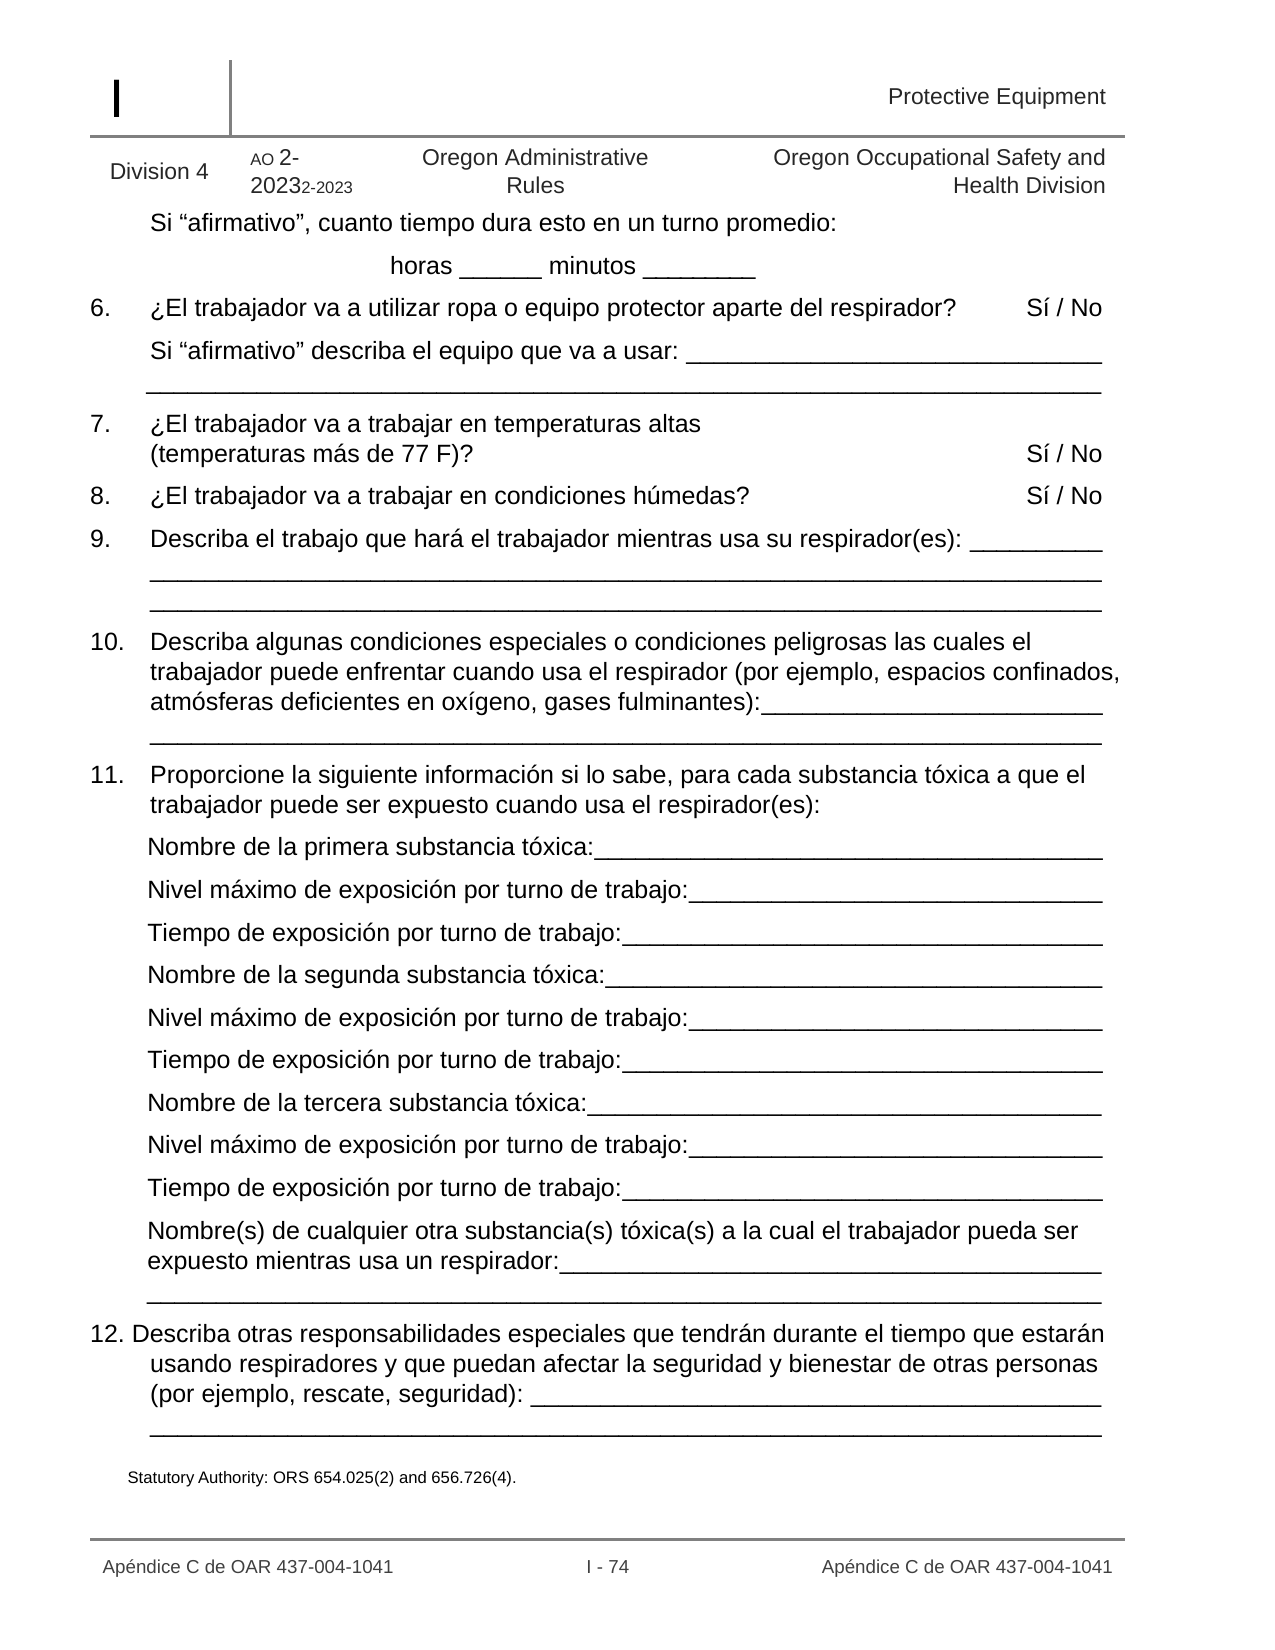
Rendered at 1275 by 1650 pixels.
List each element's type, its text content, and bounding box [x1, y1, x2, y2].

list horas minutos [390, 251, 1125, 279]
list 12. Describa otras responsabilidades especiales que tendrán durante el tiempo que estarán usando respiradores y que puedan afectar la seguridad y bienestar de otras personas (por ejemplo, rescate, seguridad): [90, 1318, 1125, 1438]
list Nombre de la segunda substancia tóxica: [147, 960, 1125, 989]
list Nivel máximo de exposición por turno de trabajo: [147, 1003, 1125, 1031]
list Nivel máximo de exposición por turno de trabajo: [147, 875, 1125, 904]
list Nivel máximo de exposición por turno de trabajo: [147, 1131, 1125, 1159]
list Tiempo de exposición por turno de trabajo: [147, 1045, 1125, 1074]
list Nombre de la primera substancia tóxica: [147, 832, 1125, 861]
list Tiempo de exposición por turno de trabajo: [147, 1173, 1125, 1202]
list Tiempo de exposición por turno de trabajo: [147, 917, 1125, 946]
list Si “afirmativo”, cuanto tiempo dura esto en un turno promedio: [150, 150, 1125, 237]
list Si “afirmativo” describa el equipo que va a usar: [146, 336, 1125, 395]
list 8. ¿El trabajador va a trabajar en condiciones húmedas? Sí / No [90, 481, 1125, 510]
list Nombre de la tercera substancia tóxica: [147, 1088, 1125, 1117]
list 11. Proporcione la siguiente información si lo sabe, para cada substancia tóxica a que el trabajador puede ser expuesto cuando usa el respirador(es): [90, 759, 1125, 818]
list 9. Describa el trabajo que hará el trabajador mientras usa su respirador(es): [90, 524, 1125, 613]
list 7. ¿El trabajador va a trabajar en temperaturas altas (temperaturas más de 77 F)? Sí / No [90, 408, 1125, 467]
list 6. ¿El trabajador va a utilizar ropa o equipo protector aparte del respirador? Sí / No [90, 293, 1125, 322]
text Statutory Authority: ORS 654.025(2) and 656.726(4). [127, 1468, 1125, 1487]
list Nombre(s) de cualquier otra substancia(s) tóxica(s) a la cual el trabajador pueda ser expuesto mientras usa un respirador: [147, 1216, 1125, 1305]
list 10. Describa algunas condiciones especiales o condiciones peligrosas las cuales el trabajador puede enfrentar cuando usa el respirador (por ejemplo, espacios confinados, atmósferas deficientes en oxígeno, gases fulminantes): [90, 627, 1125, 746]
